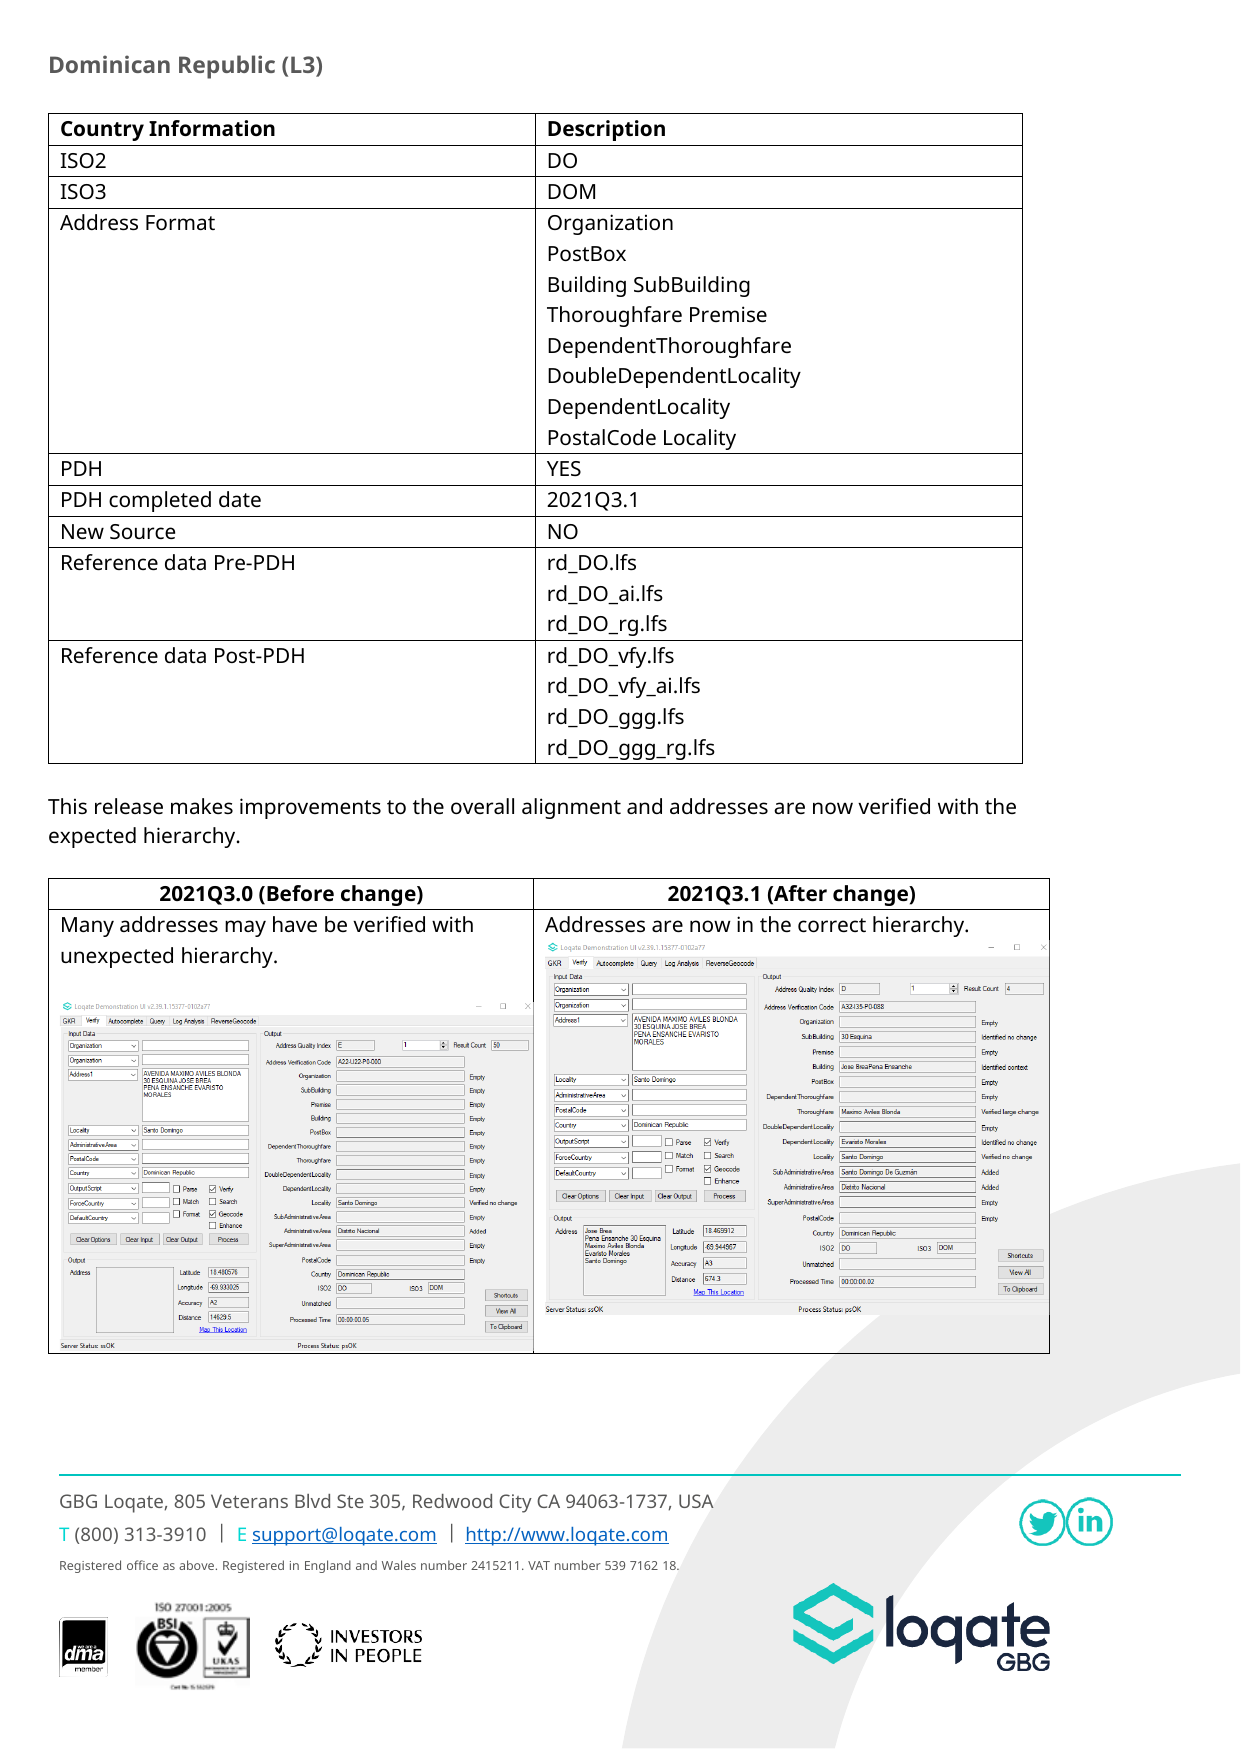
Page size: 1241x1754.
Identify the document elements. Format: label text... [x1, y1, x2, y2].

table_cell YES [536, 454, 1022, 484]
table_cell Reference data Pre-PDH [49, 548, 535, 640]
subtitle Dominican Republic (L3) [48, 49, 1049, 80]
text This release makes improvements to the overall alignment and addresses are now verified with the expected hierarchy. [48, 792, 1049, 849]
table_header 2021Q3.1 (After change) [534, 879, 1049, 909]
table_cell ISO3 [49, 177, 535, 207]
picture [59, 1002, 534, 1351]
table_cell rd_DO.lfs rd_DO_ai.lfs rd_DO_rg.lfs [536, 548, 1022, 640]
table_cell PDH [49, 454, 535, 484]
table_cell NO [536, 517, 1022, 547]
table_cell Many addresses may have be verified with unexpected hierarchy. [49, 910, 533, 1352]
table_cell PDH completed date [49, 486, 535, 516]
table_cell Reference data Post-PDH [49, 641, 535, 763]
table_cell 2021Q3.1 [536, 486, 1022, 516]
table_cell Addresses are now in the correct hierarchy. [534, 910, 1049, 1352]
table_cell ISO2 [49, 146, 535, 176]
picture [135, 1598, 250, 1693]
table_header Country Information [49, 114, 535, 145]
picture [1019, 1497, 1113, 1546]
table_header Description [536, 114, 1022, 145]
picture [275, 1623, 422, 1667]
table_cell rd_DO_vfy.lfs rd_DO_vfy_ai.lfs rd_DO_ggg.lfs rd_DO_ggg_rg.lfs [536, 641, 1022, 763]
picture [59, 1617, 108, 1677]
table_cell Address Format [49, 209, 535, 453]
picture [793, 1583, 1050, 1671]
table_cell DO [536, 146, 1022, 176]
table_header 2021Q3.0 (Before change) [49, 879, 533, 909]
picture [545, 940, 1050, 1315]
table_cell Organization PostBox Building SubBuilding Thoroughfare Premise DependentThoroughfare DoubleDependentLocality DependentLocality PostalCode Locality [536, 209, 1022, 453]
table_cell New Source [49, 517, 535, 547]
table_cell DOM [536, 177, 1022, 207]
